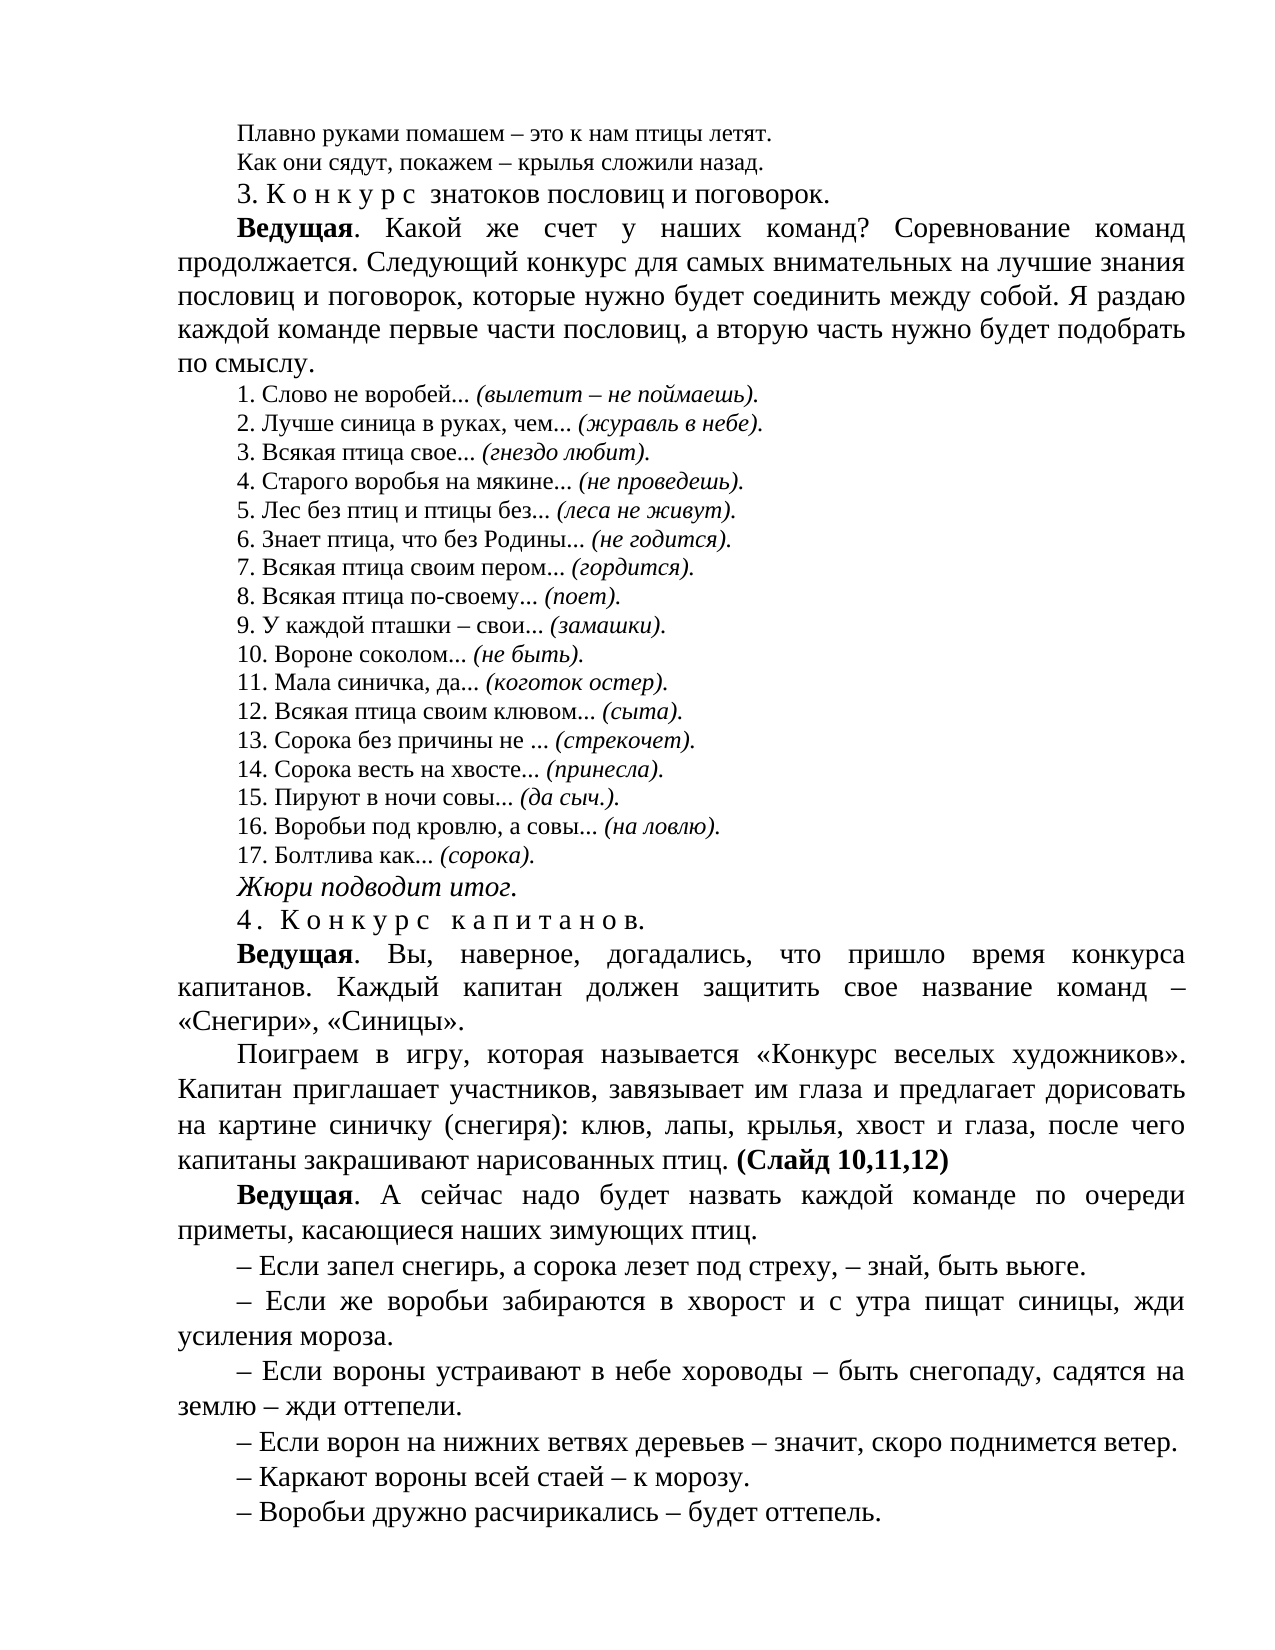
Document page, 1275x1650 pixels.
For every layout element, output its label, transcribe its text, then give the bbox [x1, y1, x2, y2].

text Жюри подводит итог. [177, 869, 1186, 902]
text – Если ворон на нижних ветвях деревьев – значит, скоро поднимется ветер. [177, 1424, 1186, 1457]
text 5. Лес без птиц и птицы без... (леса не живут). [177, 495, 1186, 524]
text 8. Всякая птица по-своему... (поет). [177, 581, 1186, 610]
text 15. Пируют в ночи совы... (да сыч.). [177, 782, 1186, 811]
text 7. Всякая птица своим пером... (гордится). [177, 552, 1186, 581]
text – Каркают вороны всей стаей – к морозу. [177, 1459, 1186, 1492]
text 16. Воробьи под кровлю, а совы... (на ловлю). [177, 811, 1186, 840]
text 13. Сорока без причины не ... (стрекочет). [177, 725, 1186, 754]
text – Если же воробьи забираются в хворост и с утра пищат синицы, жди усиления мороза. [177, 1283, 1186, 1352]
text Ведущая. А сейчас надо будет назвать каждой команде по очереди приметы, касающиеся наших зимующих птиц. [177, 1177, 1186, 1246]
text 14. Сорока весть на хвосте... (принесла). [177, 754, 1186, 782]
text 4. К о н к у р с к а п и т а н о в. [177, 902, 1186, 936]
text Как они сядут, покажем – крылья сложили назад. [177, 147, 1186, 176]
text Поиграем в игру, которая называется «конкурс веселых художников». капитан приглашает участников, завязывает им глаза и предлагает дорисовать на картине синичку (снегиря): клюв, лапы, крылья, хвост и глаза, после чего капитаны закрашивают нарисованных птиц. (Слайд 10,11,12) [177, 1036, 1186, 1176]
text 3. Всякая птица свое... (гнездо любит). [177, 437, 1186, 466]
text Плавно руками помашем – это к нам птицы летят. [177, 118, 1186, 147]
text Ведущая. Вы, наверное, догадались, что пришло время конкурса капитанов. Каждый капитан должен защитить свое название команд – «снегири», «синицы». [177, 936, 1186, 1036]
text 9. У каждой пташки – свои... (замашки). [177, 610, 1186, 639]
text – Если вороны устраивают в небе хороводы – быть снегопаду, садятся на землю – жди оттепели. [177, 1353, 1186, 1422]
text 12. Всякая птица своим клювом... (сыта). [177, 696, 1186, 725]
text 4. Старого воробья на мякине... (не проведешь). [177, 466, 1186, 495]
text 6. Знает птица, что без Родины... (не годится). [177, 524, 1186, 552]
text 1. Слово не воробей... (вылетит – не поймаешь). [177, 379, 1186, 408]
text 11. Мала синичка, да... (коготок остер). [177, 667, 1186, 696]
text 2. Лучше синица в руках, чем... (журавль в небе). [177, 408, 1186, 437]
text 10. Вороне соколом... (не быть). [177, 639, 1186, 667]
text 17. Болтлива как... (сорока). [177, 840, 1186, 869]
text Ведущая. Какой же счет у наших команд? Соревнование команд продолжается. Следующий конкурс для самых внимательных на лучшие знания пословиц и поговорок, которые нужно будет соединить между собой. Я раздаю каждой команде первые части пословиц, а вторую часть нужно будет подобрать по смыслу. [177, 210, 1186, 379]
text – Если запел снегирь, а сорока лезет под стреху, – знай, быть вьюге. [177, 1248, 1186, 1281]
text – Воробьи дружно расчирикались – будет оттепель. [177, 1494, 1186, 1528]
text 3. К о н к у р с знатоков пословиц и поговорок. [177, 176, 1186, 209]
